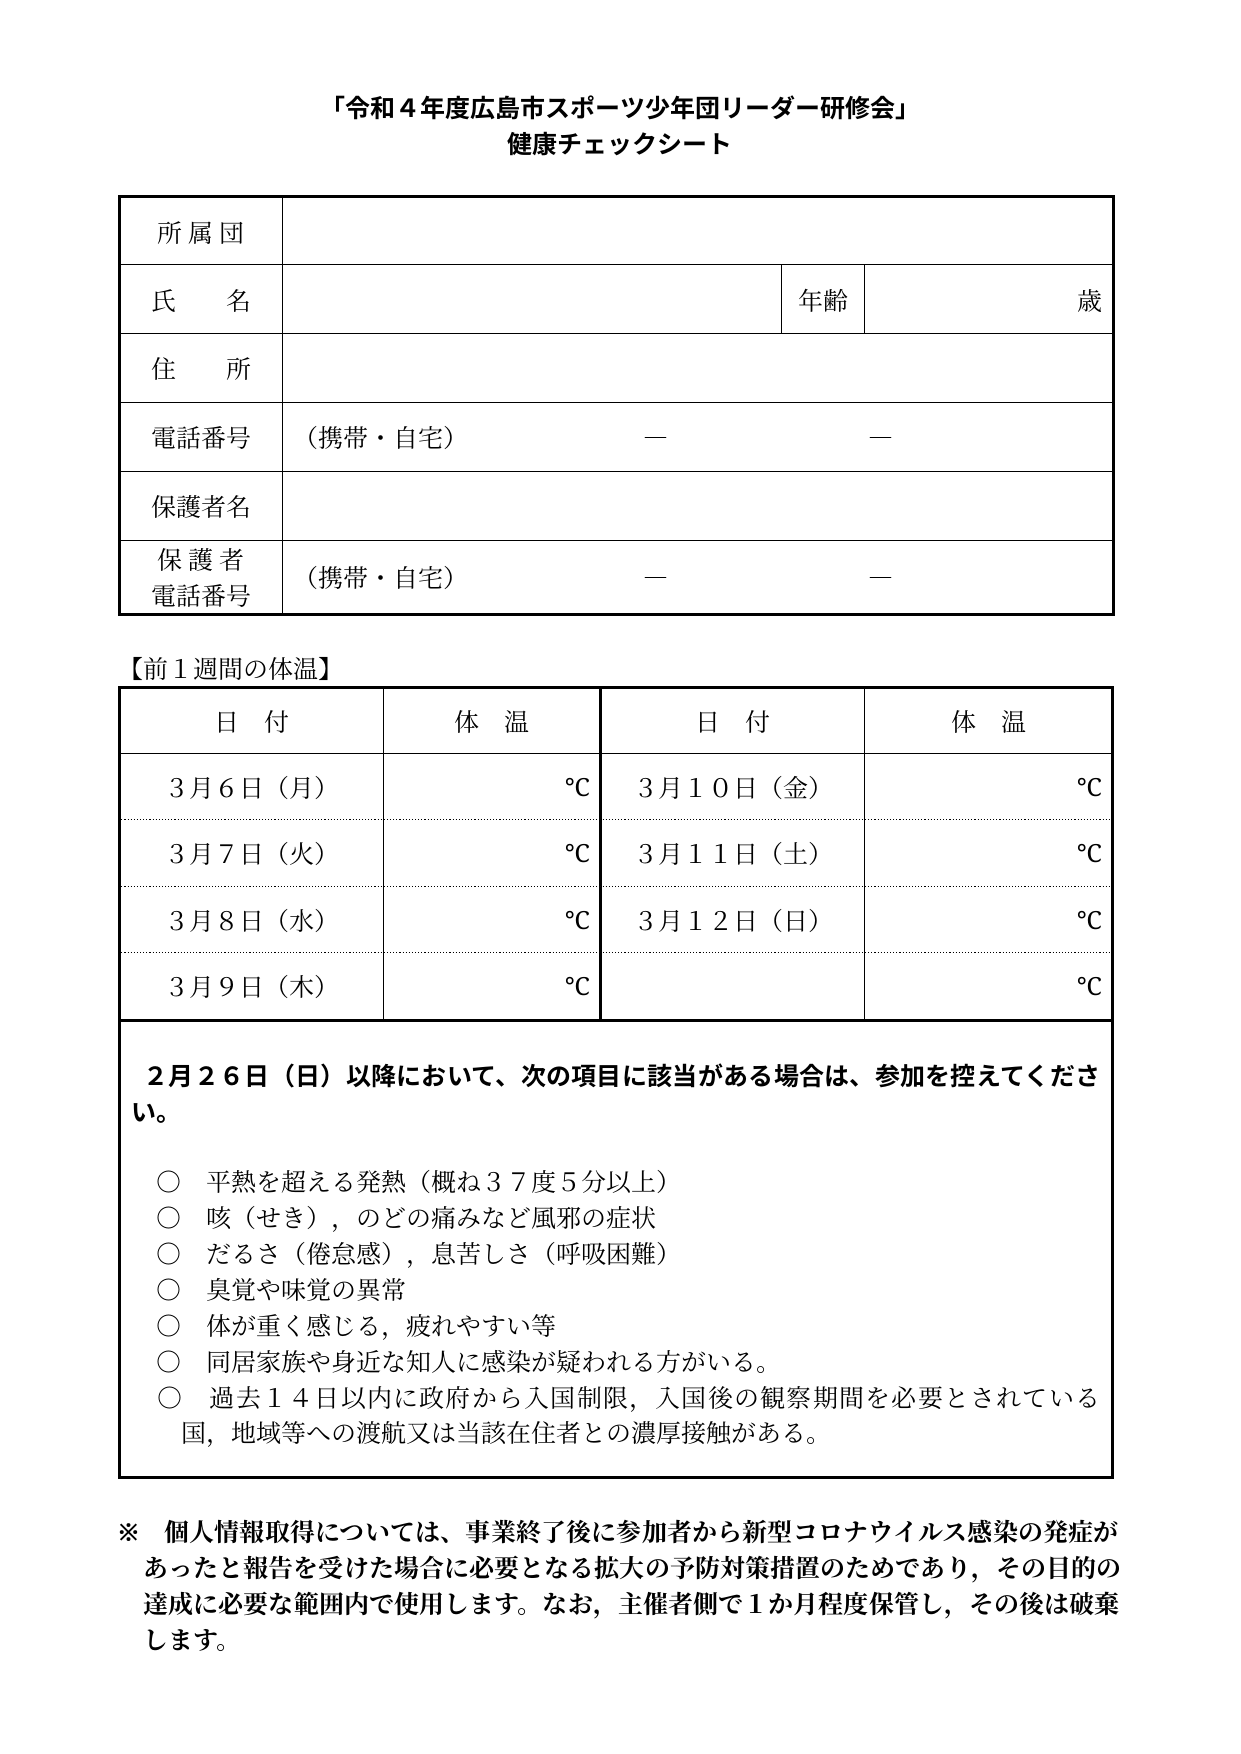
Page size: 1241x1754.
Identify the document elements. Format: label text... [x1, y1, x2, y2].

table_cell [283, 472, 1112, 540]
table_header 日 付 [121, 689, 383, 753]
table_cell 年齢 [782, 265, 864, 333]
table_cell ℃ [865, 754, 1111, 819]
table_cell 氏 名 [121, 265, 282, 333]
table_cell ℃ [384, 886, 599, 952]
text ※ 個人情報取得については、事業終了後に参加者から新型コロナウイルス感染の発症があったと報告を受けた場合に必要となる拡大の予防対策措置のためであり，その目的の達成に必要な範囲内で使用します。なお，主催者側で１か月程度保管し，その後は破棄します。 [118, 1513, 1122, 1657]
table_cell ３月８日（水） [121, 886, 383, 952]
table_cell 保 護 者 電話番号 [121, 541, 282, 613]
table_header 所 属 団 [121, 198, 282, 264]
table_cell ３月９日（木） [121, 952, 383, 1019]
table_cell ℃ [384, 754, 599, 819]
table_cell ３月１２日（日） [602, 886, 864, 952]
table_cell [602, 952, 864, 1019]
table_cell ℃ [865, 819, 1111, 886]
table_cell ℃ [384, 952, 599, 1019]
table_cell （携帯・自宅） ― ― [283, 541, 1112, 613]
table_cell ３月１０日（金） [602, 754, 864, 819]
text 「令和４年度広島市スポーツ少年団リーダー研修会」 [118, 89, 1122, 125]
table_header 日 付 [602, 689, 864, 753]
text 健康チェックシート [118, 125, 1122, 161]
table_cell （携帯・自宅） ― ― [283, 403, 1112, 471]
table_cell 電話番号 [121, 403, 282, 471]
table_cell ℃ [384, 819, 599, 886]
table_cell ℃ [865, 952, 1111, 1019]
table_cell 歳 [865, 265, 1112, 333]
table_cell [283, 265, 781, 333]
table_cell ３月７日（火） [121, 819, 383, 886]
table_cell 住 所 [121, 334, 282, 402]
table_cell 保護者名 [121, 472, 282, 540]
table_header 体 温 [865, 689, 1111, 753]
table_header [283, 198, 1112, 264]
table_header 体 温 [384, 689, 599, 753]
text 【前１週間の体温】 [118, 650, 1122, 686]
table_cell ３月６日（月） [121, 754, 383, 819]
table_cell [283, 334, 1112, 402]
table_cell ℃ [865, 886, 1111, 952]
table_cell ２月２６日（日）以降において、次の項目に該当がある場合は、参加を控えてください。 ○ 平熱を超える発熱（概ね３７度５分以上） ○ 咳（せき），のどの痛みなど風邪の症状 ○ だるさ（倦怠感），息苦しさ（呼吸困難） ○ 臭覚や味覚の異常 ○ 体が重く感じる，疲れやすい等 ○ 同居家族や身近な知人に感染が疑われる方がいる。 ○ 過去１４日以内に政府から入国制限，入国後の観察期間を必要とされている国，地域等への渡航又は当該在住者との濃厚接触がある。 [121, 1022, 1111, 1476]
table_cell ３月１１日（土） [602, 819, 864, 886]
